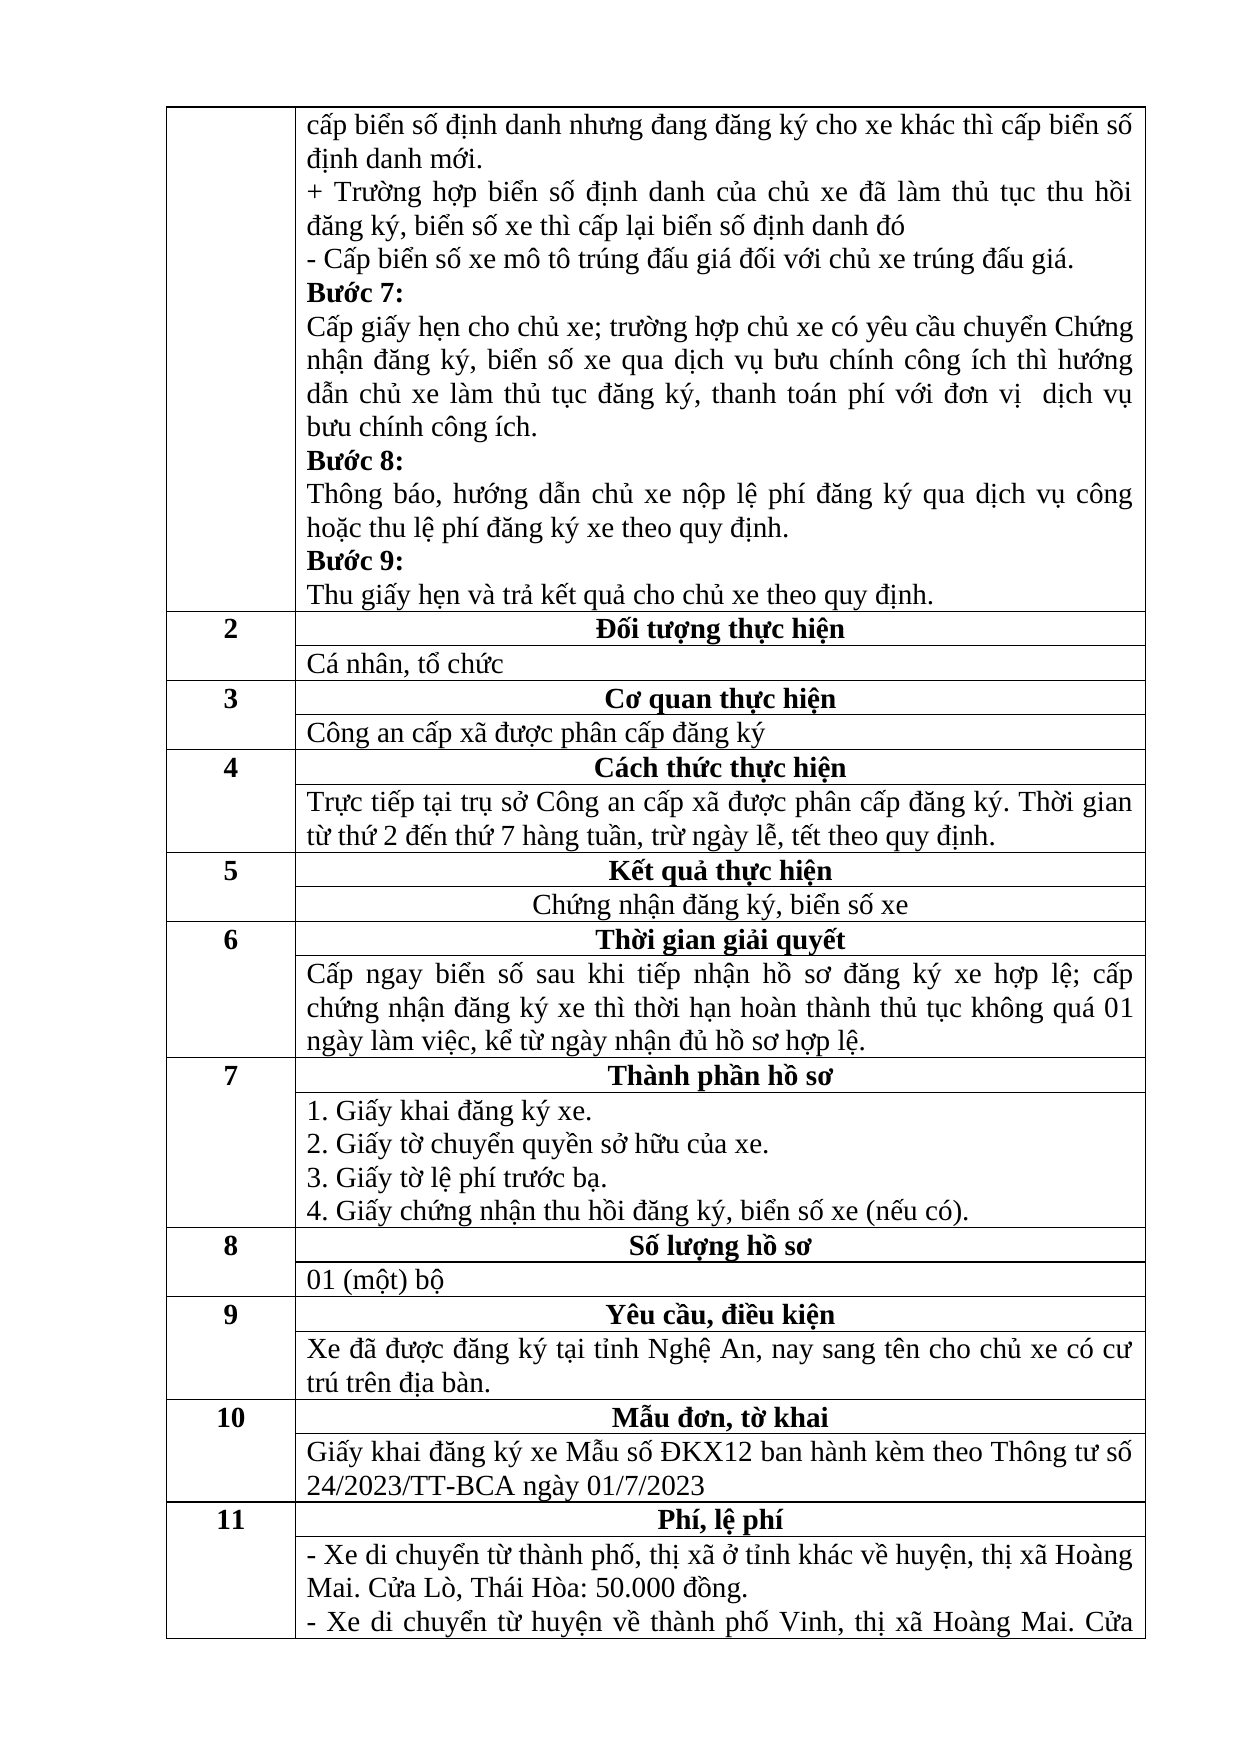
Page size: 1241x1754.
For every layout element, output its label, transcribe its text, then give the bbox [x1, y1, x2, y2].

table_cell Kết quả thực hiện [296, 853, 1145, 886]
table_cell 6 [167, 922, 295, 1057]
table_cell Yêu cầu, điều kiện [296, 1297, 1145, 1331]
table_cell Cơ quan thực hiện [296, 681, 1145, 714]
table_cell 1. Giấy khai đăng ký xe. 2. Giấy tờ chuyển quyền sở hữu của xe. 3. Giấy tờ lệ phí trước bạ. 4. Giấy chứng nhận thu hồi đăng ký, biển số xe (nếu có). [296, 1093, 1145, 1227]
table_cell Công an cấp xã được phân cấp đăng ký [296, 715, 1145, 749]
table_cell Cá nhân, tổ chức [296, 646, 1145, 680]
table_cell Phí, lệ phí [296, 1503, 1145, 1536]
table_cell 8 [167, 1228, 295, 1296]
table_cell Cấp ngay biển số sau khi tiếp nhận hồ sơ đăng ký xe hợp lệ; cấp chứng nhận đăng ký xe thì thời hạn hoàn thành thủ tục không quá 01 ngày làm việc, kể từ ngày nhận đủ hồ sơ hợp lệ. [296, 956, 1145, 1057]
table_cell 11 [167, 1503, 295, 1638]
table_cell Thành phần hồ sơ [296, 1058, 1145, 1092]
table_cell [296, 1537, 1145, 1638]
table_cell Cách thức thực hiện [296, 750, 1145, 783]
table_cell Giấy khai đăng ký xe Mẫu số ĐKX12 ban hành kèm theo Thông tư số 24/2023/TT-BCA ngày 01/7/2023 [296, 1434, 1145, 1501]
table_cell Xe đã được đăng ký tại tỉnh Nghệ An, nay sang tên cho chủ xe có cư trú trên địa bàn. [296, 1332, 1145, 1399]
table_cell 01 (một) bộ [296, 1263, 1145, 1296]
table_cell 7 [167, 1058, 295, 1227]
table_cell 3 [167, 681, 295, 749]
table_cell Số lượng hồ sơ [296, 1228, 1145, 1261]
table_cell Đối tượng thực hiện [296, 612, 1145, 645]
table_cell 2 [167, 612, 295, 680]
table_cell 9 [167, 1297, 295, 1399]
table_cell 5 [167, 853, 295, 921]
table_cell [296, 108, 1145, 611]
table_cell Thời gian giải quyết [296, 922, 1145, 955]
table_cell 10 [167, 1400, 295, 1501]
table_cell Chứng nhận đăng ký, biển số xe [296, 887, 1145, 921]
table_cell Trực tiếp tại trụ sở Công an cấp xã được phân cấp đăng ký. Thời gian từ thứ 2 đến thứ 7 hàng tuần, trừ ngày lễ, tết theo quy định. [296, 785, 1145, 852]
table_cell Mẫu đơn, tờ khai [296, 1400, 1145, 1433]
table_cell 4 [167, 750, 295, 852]
